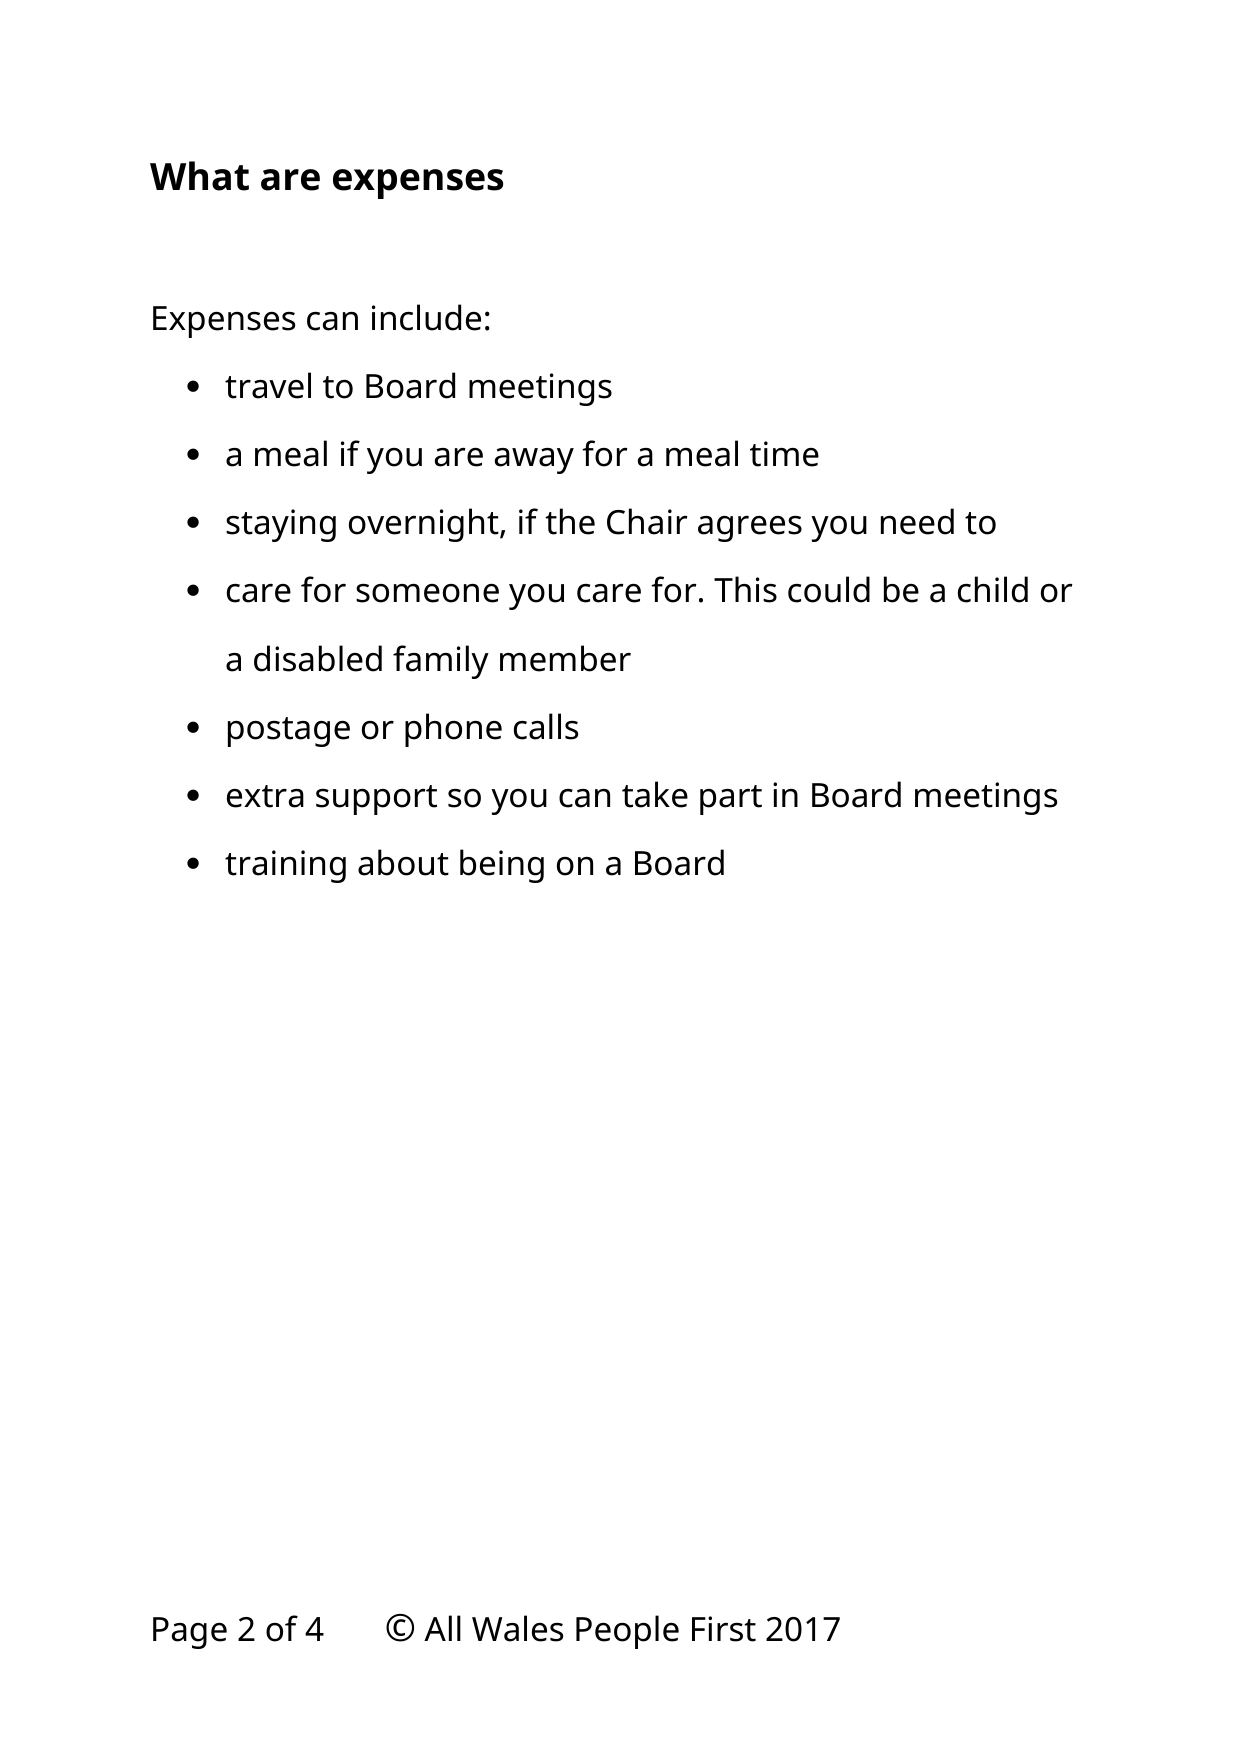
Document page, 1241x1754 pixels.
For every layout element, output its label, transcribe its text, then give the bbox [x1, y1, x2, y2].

text Expenses can include: [150, 295, 1090, 340]
list extra support so you can take part in Board meetings [187, 772, 1090, 817]
list postage or phone calls [187, 703, 1090, 749]
list training about being on a Board [187, 840, 1090, 885]
list a meal if you are away for a meal time [187, 431, 1090, 476]
list travel to Board meetings [187, 363, 1090, 408]
list staying overnight, if the Chair agrees you need to [187, 499, 1090, 544]
text What are expenses [150, 150, 1090, 201]
list care for someone you care for. This could be a child or a disabled family member [187, 567, 1090, 681]
